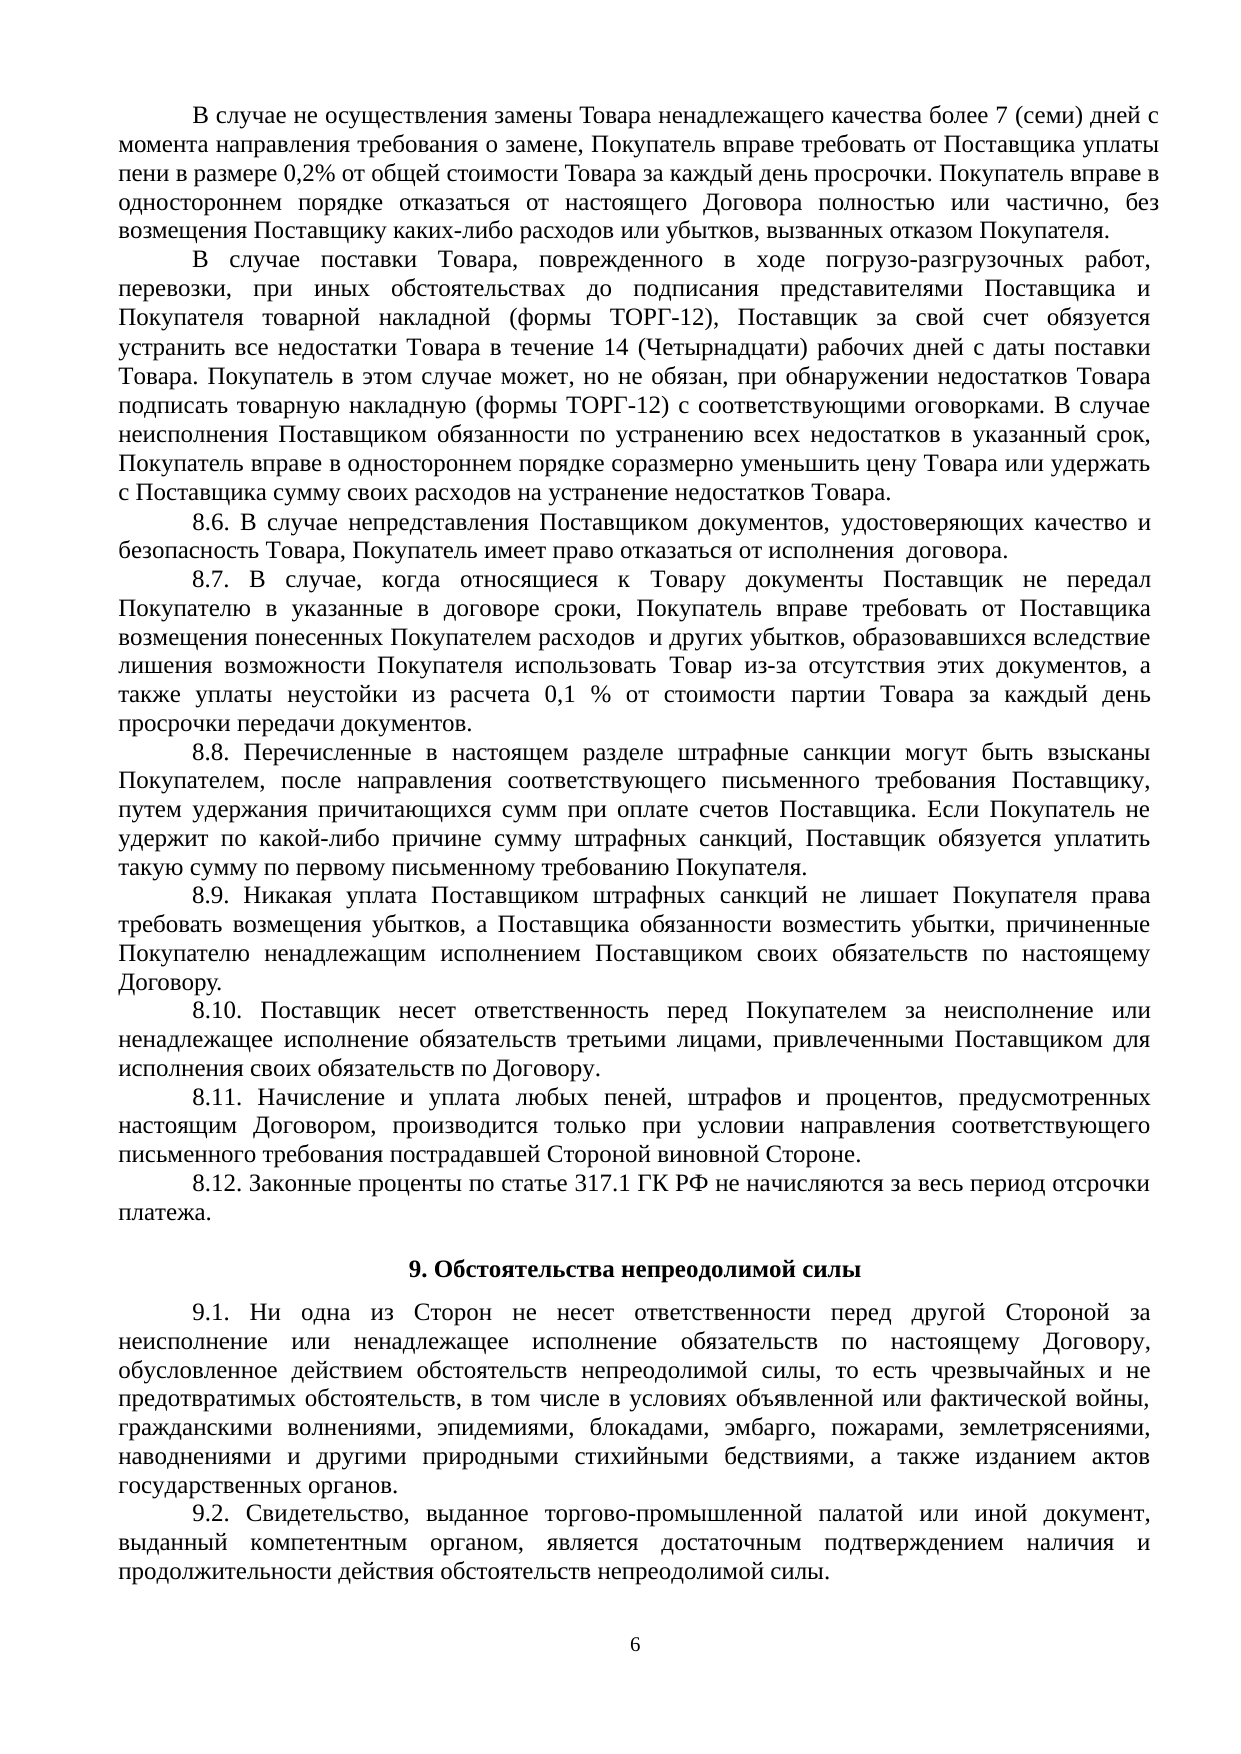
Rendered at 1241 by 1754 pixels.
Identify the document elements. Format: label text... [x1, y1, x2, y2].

text В случае не осуществления замены Товара ненадлежащего качества более 7 (семи) дней с момента направления требования о замене, Покупатель вправе требовать от Поставщика уплаты пени в размере 0,2% от общей стоимости Товара за каждый день просрочки. Покупатель вправе в одностороннем порядке отказаться от настоящего Договора полностью или частично, без возмещения Поставщику каких-либо расходов или убытков, вызванных отказом Покупателя. [118, 100, 1160, 244]
text 9. Обстоятельства непреодолимой силы [118, 1254, 1152, 1283]
text В случае поставки Товара, поврежденного в ходе погрузо-разгрузочных работ, перевозки, при иных обстоятельствах до подписания представителями Поставщика и Покупателя товарной накладной (формы ТОРГ-12), Поставщик за свой счет обязуется устранить все недостатки Товара в течение 14 (Четырнадцати) рабочих дней с даты поставки Товара. Покупатель в этом случае может, но не обязан, при обнаружении недостатков Товара подписать товарную накладную (формы ТОРГ-12) с соответствующими оговорками. В случае неисполнения Поставщиком обязанности по устранению всех недостатков в указанный срок, Покупатель вправе в одностороннем порядке соразмерно уменьшить цену Товара или удержать с Поставщика сумму своих расходов на устранение недостатков Товара. [118, 244, 1152, 507]
text 8.6. В случае непредставления Поставщиком документов, удостоверяющих качество и безопасность Товара, Покупатель имеет право отказаться от исполнения договора. [118, 507, 1152, 564]
text 8.12. Законные проценты по статье 317.1 ГК РФ не начисляются за весь период отсрочки платежа. [118, 1168, 1152, 1225]
text 9.1. Ни одна из Сторон не несет ответственности перед другой Стороной за неисполнение или ненадлежащее исполнение обязательств по настоящему Договору, обусловленное действием обстоятельств непреодолимой силы, то есть чрезвычайных и не предотвратимых обстоятельств, в том числе в условиях объявленной или фактической войны, гражданскими волнениями, эпидемиями, блокадами, эмбарго, пожарами, землетрясениями, наводнениями и другими природными стихийными бедствиями, а также изданием актов государственных органов. [118, 1297, 1152, 1498]
text 8.8. Перечисленные в настоящем разделе штрафные санкции могут быть взысканы Покупателем, после направления соответствующего письменного требования Поставщику, путем удержания причитающихся сумм при оплате счетов Поставщика. Если Покупатель не удержит по какой-либо причине сумму штрафных санкций, Поставщик обязуется уплатить такую сумму по первому письменному требованию Покупателя. [118, 737, 1152, 880]
text 9.2. Свидетельство, выданное торгово-промышленной палатой или иной документ, выданный компетентным органом, является достаточным подтверждением наличия и продолжительности действия обстоятельств непреодолимой силы. [118, 1498, 1152, 1585]
text 8.7. В случае, когда относящиеся к Товару документы Поставщик не передал Покупателю в указанные в договоре сроки, Покупатель вправе требовать от Поставщика возмещения понесенных Покупателем расходов и других убытков, образовавшихся вследствие лишения возможности Покупателя использовать Товар из-за отсутствия этих документов, а также уплаты неустойки из расчета 0,1 % от стоимости партии Товара за каждый день просрочки передачи документов. [118, 564, 1152, 737]
text 8.10. Поставщик несет ответственность перед Покупателем за неисполнение или ненадлежащее исполнение обязательств третьими лицами, привлеченными Поставщиком для исполнения своих обязательств по Договору. [118, 995, 1152, 1082]
text 8.11. Начисление и уплата любых пеней, штрафов и процентов, предусмотренных настоящим Договором, производится только при условии направления соответствующего письменного требования пострадавшей Стороной виновной Стороне. [118, 1082, 1152, 1168]
text 8.9. Никакая уплата Поставщиком штрафных санкций не лишает Покупателя права требовать возмещения убытков, а Поставщика обязанности возместить убытки, причиненные Покупателю ненадлежащим исполнением Поставщиком своих обязательств по настоящему Договору. [118, 880, 1152, 995]
